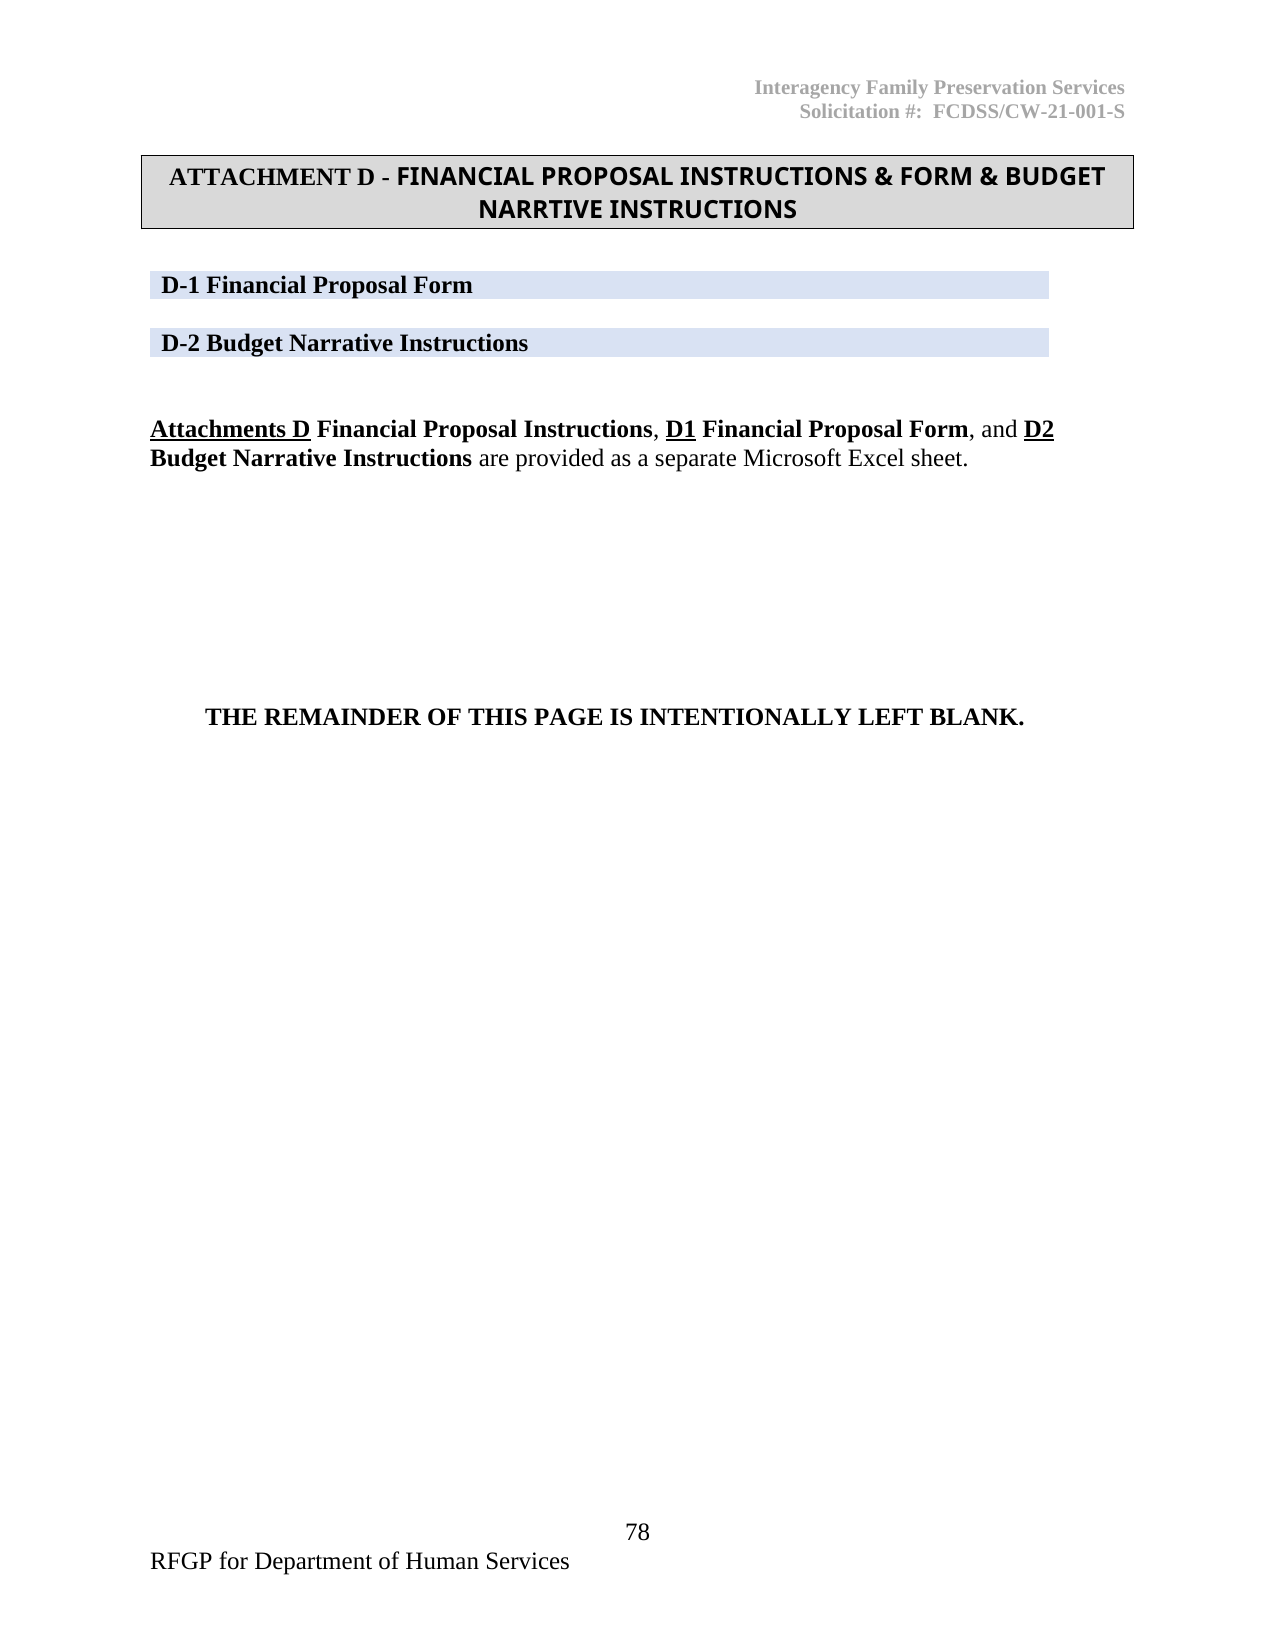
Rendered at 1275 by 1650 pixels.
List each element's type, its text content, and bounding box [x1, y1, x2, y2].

table_header D-1 Financial Proposal Form [150, 271, 1049, 299]
text THE REMAINDER OF THIS PAGE IS INTENTIONALLY LEFT BLANK. [150, 702, 1080, 731]
table_header D-2 Budget Narrative Instructions [150, 328, 1049, 357]
subtitle ATTACHMENT D - FINANCIAL PROPOSAL INSTRUCTIONS & FORM & BUDGET NARRTIVE INSTRUCTIONS [142, 156, 1133, 228]
text Attachments D Financial Proposal Instructions, D1 Financial Proposal Form, and D2 Budget Narrative Instructions are provided as a separate Microsoft Excel sheet. [150, 414, 1080, 472]
